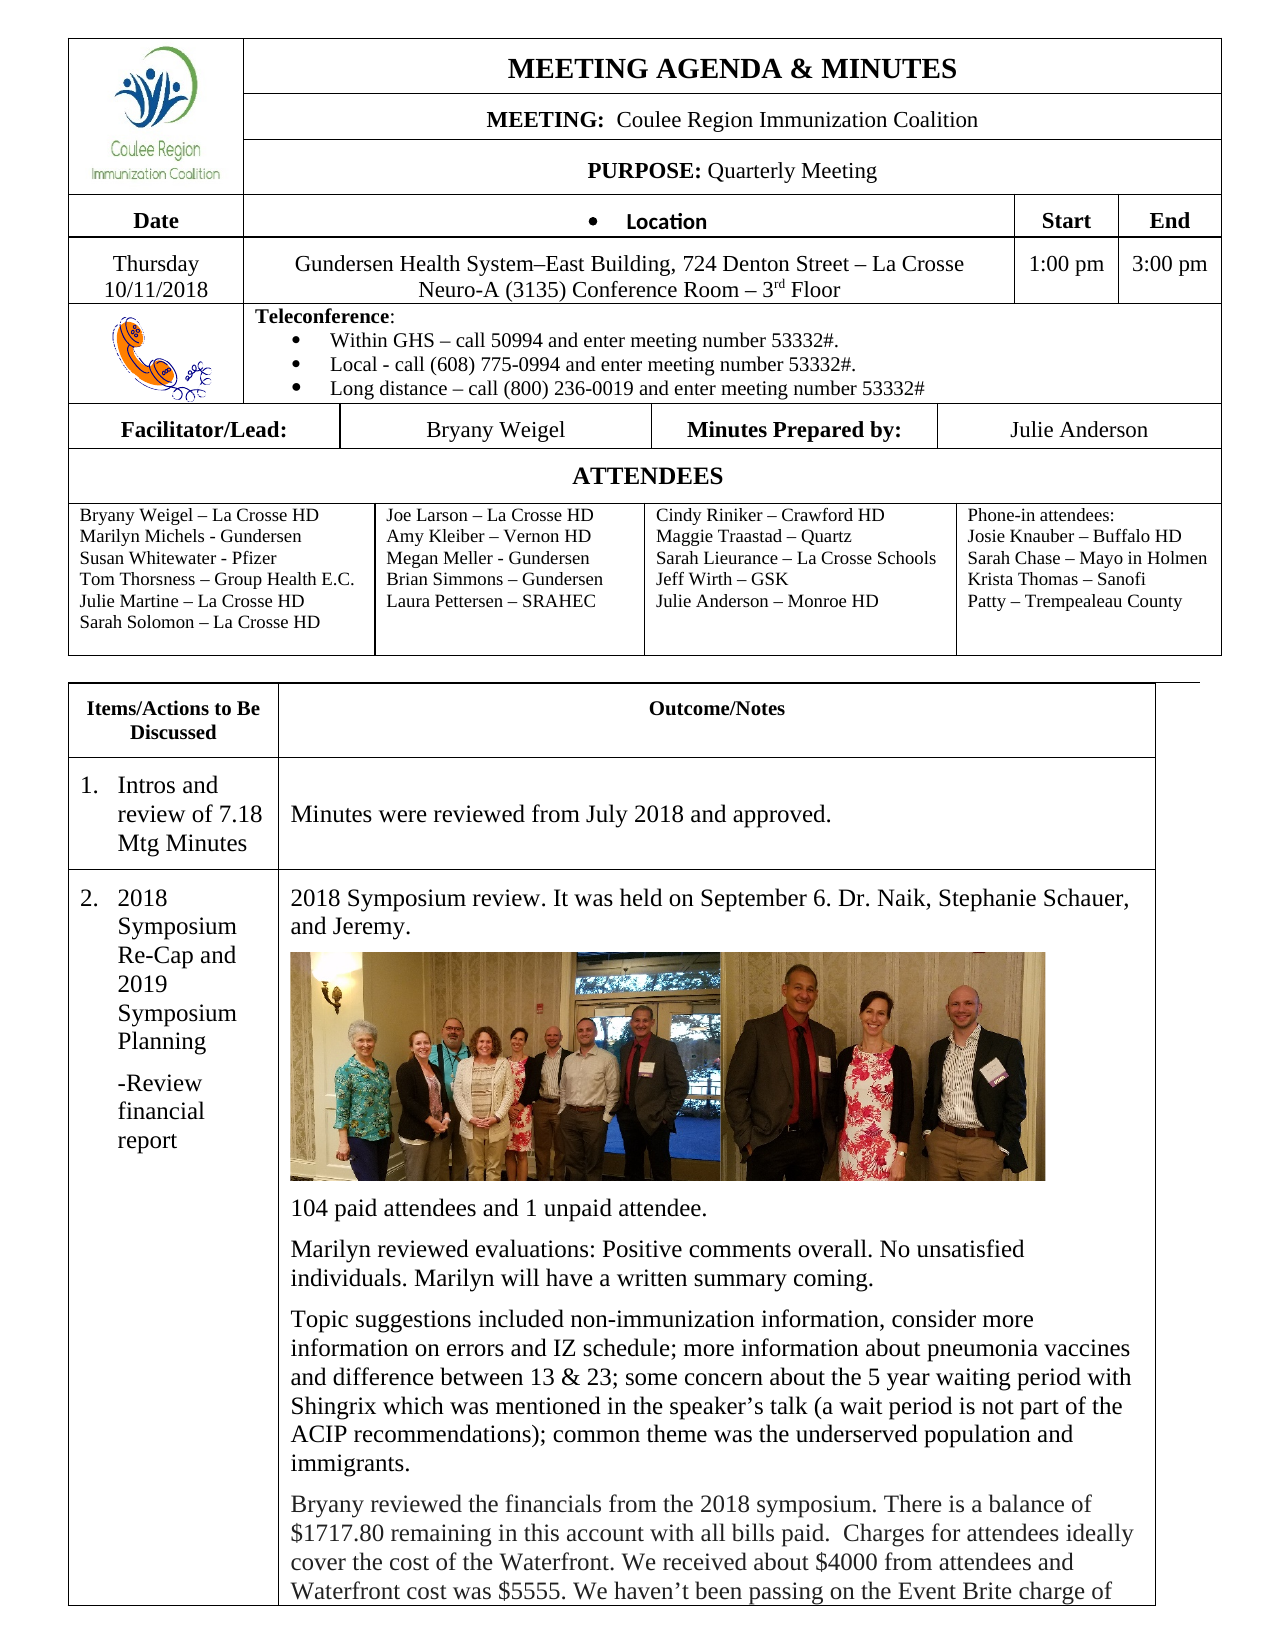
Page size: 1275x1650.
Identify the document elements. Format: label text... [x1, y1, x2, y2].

table_cell Start [1015, 195, 1118, 236]
table_header MEETING AGENDA & MINUTES [244, 39, 1221, 93]
table_header Items/Actions to Be Discussed [69, 684, 278, 757]
table_cell [69, 304, 243, 403]
table_cell ATTENDEES [69, 449, 1221, 502]
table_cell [69, 870, 278, 1604]
table_cell Bryany Weigel [341, 404, 651, 448]
table_cell Phone-in attendees: Josie Knauber – Buffalo HD Sarah Chase – Mayo in Holmen Krista Thomas – Sanofi Patty – Trempealeau County [957, 504, 1221, 654]
table_cell Joe Larson – La Crosse HD Amy Kleiber – Vernon HD Megan Meller - Gundersen Brian Simmons – Gundersen Laura Pettersen – SRAHEC [376, 504, 644, 654]
table_header Outcome/Notes [279, 684, 1155, 757]
table_cell Bryany Weigel – La Crosse HD Marilyn Michels - Gundersen Susan Whitewater - Pfizer Tom Thorsness – Group Health E.C. Julie Martine – La Crosse HD Sarah Solomon – La Crosse HD [69, 504, 374, 654]
table_cell Minutes Prepared by: [652, 404, 937, 448]
table_cell Facilitator/Lead: [69, 404, 339, 448]
table_cell Date [69, 195, 243, 236]
table_cell PURPOSE: Quarterly Meeting [244, 140, 1221, 193]
picture [290, 952, 1046, 1181]
table_cell 1:00 pm [1015, 238, 1118, 303]
table_cell 3:00 pm [1119, 238, 1221, 303]
table_cell End [1119, 195, 1221, 236]
table_cell Cindy Riniker – Crawford HD Maggie Traastad – Quartz Sarah Lieurance – La Crosse Schools Jeff Wirth – GSK Julie Anderson – Monroe HD [645, 504, 956, 654]
table_cell Gundersen Health System–East Building, 724 Denton Street – La Crosse Neuro-A (3135) Conference Room – 3rd Floor [244, 238, 1014, 303]
table_cell Location [244, 195, 1014, 236]
table_cell Minutes were reviewed from July 2018 and approved. [279, 758, 1155, 869]
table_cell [279, 870, 1155, 1604]
table_cell Intros and review of 7.18 Mtg Minutes [69, 758, 278, 869]
table_cell Julie Anderson [938, 404, 1221, 448]
table_cell Thursday 10/11/2018 [69, 238, 243, 303]
table_cell MEETING: Coulee Region Immunization Coalition [244, 94, 1221, 139]
table_header [69, 39, 243, 193]
table_cell Teleconference: Within GHS – call 50994 and enter meeting number 53332#. Local - call (608) 775-0994 and enter meeting number 53332#. Long distance – call (800) 236-0019 and enter meeting number 53332# [244, 304, 1221, 403]
